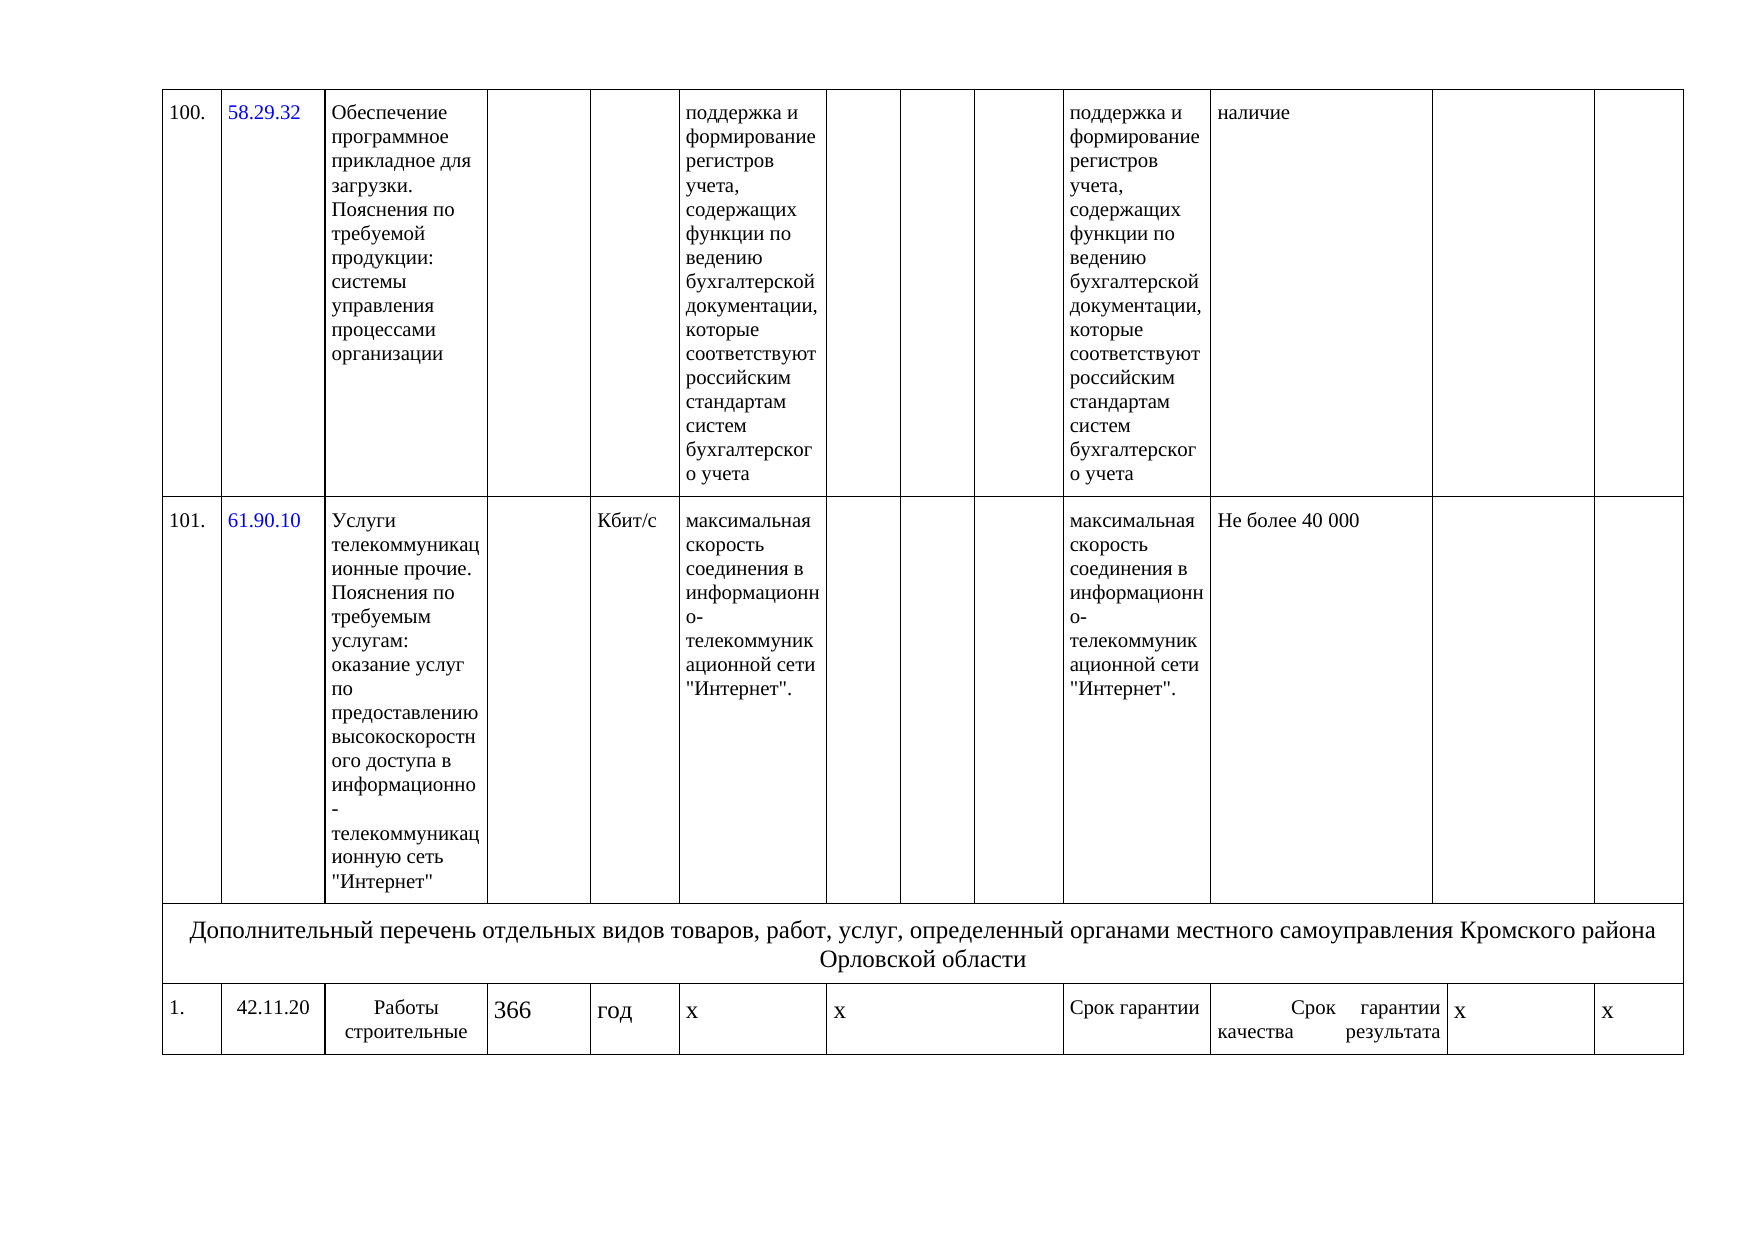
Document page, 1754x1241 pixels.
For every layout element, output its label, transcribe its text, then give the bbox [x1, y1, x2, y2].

table_cell 42.11.20 [222, 984, 324, 1053]
table_cell [488, 90, 590, 496]
table_cell Обеспечение программное прикладное для загрузки. Пояснения по требуемой продукции: системы управления процессами организации [326, 90, 487, 496]
table_cell [488, 497, 590, 903]
table_cell наличие [1211, 90, 1432, 496]
table_cell Срок гарантии [1064, 984, 1210, 1053]
table_cell 366 [488, 984, 590, 1053]
table_cell [901, 497, 974, 903]
table_cell x [1595, 984, 1683, 1053]
table_cell Услуги телекоммуникационные прочие. Пояснения по требуемым услугам: оказание услуг по предоставлению высокоскоростного доступа в информационно-телекоммуникационную сеть "Интернет" [326, 497, 487, 903]
table_cell x [827, 984, 1063, 1053]
table_cell [1595, 90, 1683, 496]
table_cell [1595, 497, 1683, 903]
table_cell максимальная скорость соединения в информационно-телекоммуникационной сети "Интернет". [1064, 497, 1210, 903]
table_cell [975, 497, 1063, 903]
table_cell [326, 984, 487, 1053]
table_cell год [591, 984, 679, 1053]
table_cell [901, 90, 974, 496]
table_cell 58.29.32 [222, 90, 324, 496]
table_cell [163, 90, 221, 496]
table_cell максимальная скорость соединения в информационно-телекоммуникационной сети "Интернет". [680, 497, 826, 903]
table_cell [975, 90, 1063, 496]
table_cell Кбит/с [591, 497, 679, 903]
table_cell x [1448, 984, 1594, 1053]
table_cell [591, 90, 679, 496]
table_cell [163, 497, 221, 903]
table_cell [1211, 984, 1447, 1053]
table_cell поддержка и формирование регистров учета, содержащих функции по ведению бухгалтерской документации, которые соответствуют российским стандартам систем бухгалтерского учета [680, 90, 826, 496]
table_cell [1433, 497, 1594, 903]
table_cell 61.90.10 [222, 497, 324, 903]
table_cell Дополнительный перечень отдельных видов товаров, работ, услуг, определенный органами местного самоуправления Кромского района Орловской области [163, 904, 1683, 983]
table_cell x [680, 984, 826, 1053]
table_cell [827, 90, 900, 496]
table_cell [1433, 90, 1594, 496]
table_cell 1. [163, 984, 221, 1053]
table_cell [827, 497, 900, 903]
table_cell поддержка и формирование регистров учета, содержащих функции по ведению бухгалтерской документации, которые соответствуют российским стандартам систем бухгалтерского учета [1064, 90, 1210, 496]
table_cell Не более 40 000 [1211, 497, 1432, 903]
